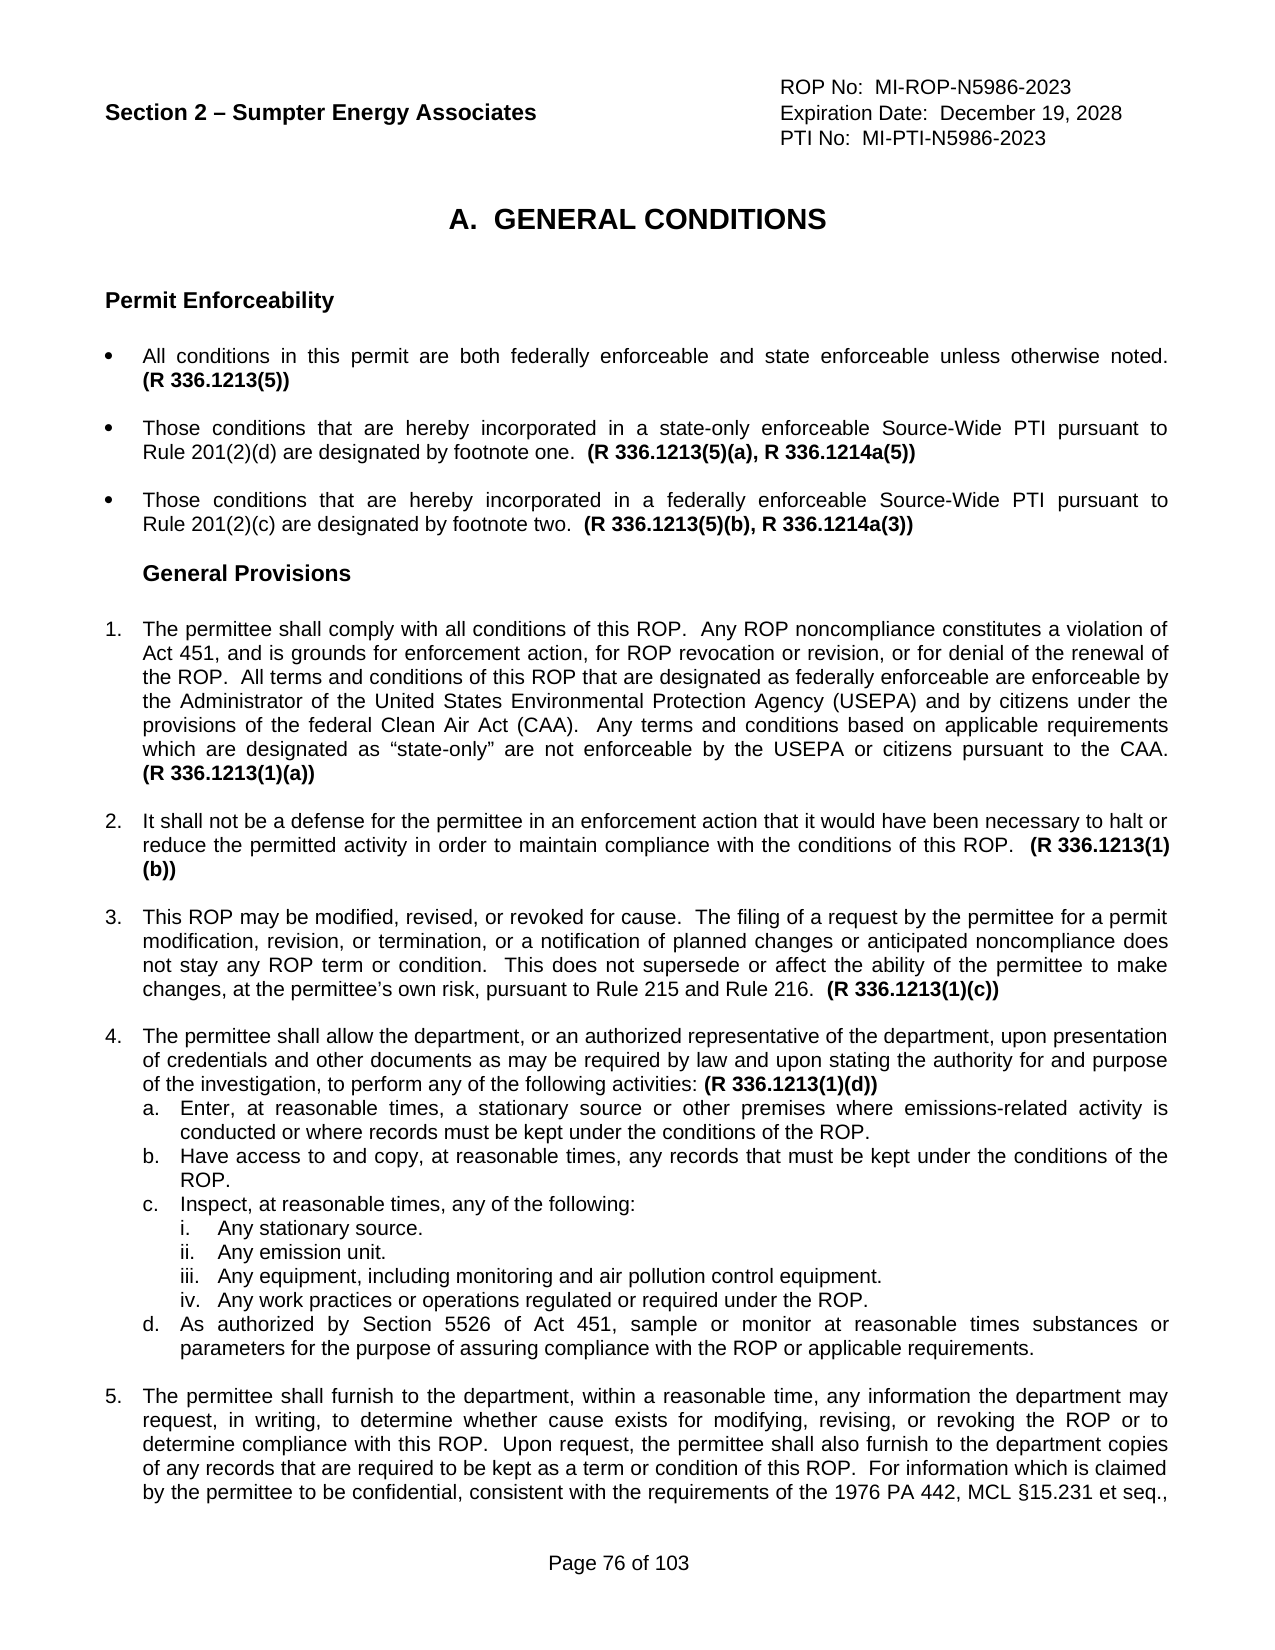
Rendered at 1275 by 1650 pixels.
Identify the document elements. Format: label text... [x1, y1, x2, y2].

list As authorized by Section 5526 of Act 451, sample or monitor at reasonable times substances or parameters for the purpose of assuring compliance with the ROP or applicable requirements. [142, 1312, 1170, 1360]
list The permittee shall allow the department, or an authorized representative of the department, upon presentation of credentials and other documents as may be required by law and upon stating the authority for and purpose of the investigation, to perform any of the following activities: (R 336.1213(1)(d)) [105, 1024, 1170, 1096]
list Any equipment, including monitoring and air pollution control equipment. [180, 1264, 1170, 1288]
list The permittee shall comply with all conditions of this ROP. Any ROP noncompliance constitutes a violation of Act 451, and is grounds for enforcement action, for ROP revocation or revision, or for denial of the renewal of the ROP. All terms and conditions of this ROP that are designated as federally enforceable are enforceable by the Administrator of the United States Environmental Protection Agency (USEPA) and by citizens under the provisions of the federal Clean Air Act (CAA). Any terms and conditions based on applicable requirements which are designated as “state-only” are not enforceable by the USEPA or citizens pursuant to the CAA. (R 336.1213(1)(a)) [105, 617, 1170, 785]
subtitle General Provisions [105, 560, 1170, 587]
list Those conditions that are hereby incorporated in a state-only enforceable Source-Wide PTI pursuant to Rule 201(2)(d) are designated by footnote one. (R 336.1213(5)(a), R 336.1214a(5)) [105, 415, 1170, 463]
list Have access to and copy, at reasonable times, any records that must be kept under the conditions of the ROP. [142, 1144, 1170, 1192]
subtitle Permit Enforceability [105, 287, 1170, 313]
list This ROP may be modified, revised, or revoked for cause. The filing of a request by the permittee for a permit modification, revision, or termination, or a notification of planned changes or anticipated noncompliance does not stay any ROP term or condition. This does not supersede or affect the ability of the permittee to make changes, at the permittee’s own risk, pursuant to Rule 215 and Rule 216. (R 336.1213(1)(c)) [105, 904, 1170, 1000]
list Any emission unit. [180, 1240, 1170, 1264]
list Enter, at reasonable times, a stationary source or other premises where emissions-related activity is conducted or where records must be kept under the conditions of the ROP. [142, 1096, 1170, 1144]
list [105, 1384, 1170, 1503]
list Any work practices or operations regulated or required under the ROP. [180, 1288, 1170, 1312]
list All conditions in this permit are both federally enforceable and state enforceable unless otherwise noted. (R 336.1213(5)) [105, 343, 1170, 391]
list Any stationary source. [180, 1216, 1170, 1240]
list It shall not be a defense for the permittee in an enforcement action that it would have been necessary to halt or reduce the permitted activity in order to maintain compliance with the conditions of this ROP. (R 336.1213(1)(b)) [105, 809, 1170, 881]
subtitle A. GENERAL CONDITIONS [105, 202, 1170, 236]
list Inspect, at reasonable times, any of the following: [142, 1192, 1170, 1216]
list Those conditions that are hereby incorporated in a federally enforceable Source-Wide PTI pursuant to Rule 201(2)(c) are designated by footnote two. (R 336.1213(5)(b), R 336.1214a(3)) [105, 487, 1170, 535]
